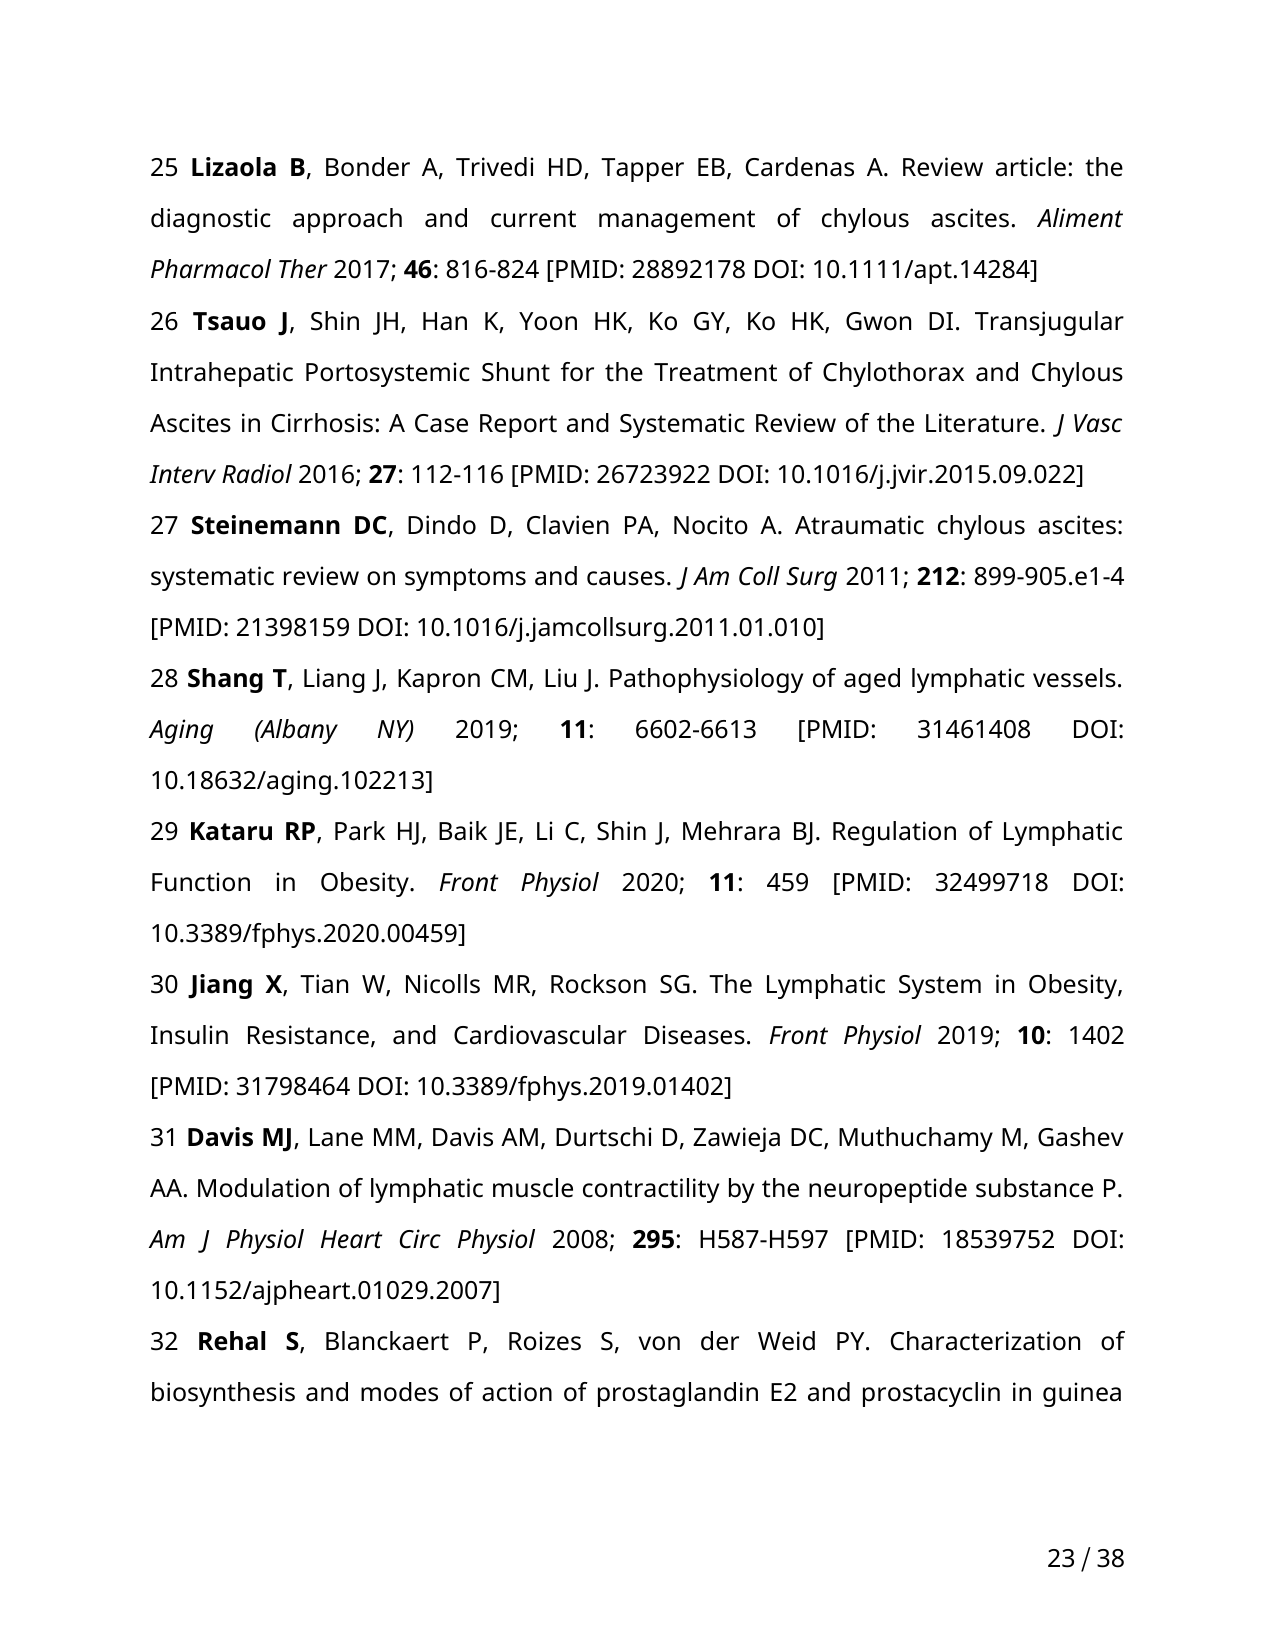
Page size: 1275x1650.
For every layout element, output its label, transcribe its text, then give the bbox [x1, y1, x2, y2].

text 30 Jiang X, Tian W, Nicolls MR, Rockson SG. The Lymphatic System in Obesity, Insulin Resistance, and Cardiovascular Diseases. Front Physiol 2019; 10: 1402 [PMID: 31798464 DOI: 10.3389/fphys.2019.01402] [150, 967, 1125, 1103]
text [150, 1324, 1125, 1409]
text 31 Davis MJ, Lane MM, Davis AM, Durtschi D, Zawieja DC, Muthuchamy M, Gashev AA. Modulation of lymphatic muscle contractility by the neuropeptide substance P. Am J Physiol Heart Circ Physiol 2008; 295: H587-H597 [PMID: 18539752 DOI: 10.1152/ajpheart.01029.2007] [150, 1120, 1125, 1307]
text 27 Steinemann DC, Dindo D, Clavien PA, Nocito A. Atraumatic chylous ascites: systematic review on symptoms and causes. J Am Coll Surg 2011; 212: 899-905.e1-4 [PMID: 21398159 DOI: 10.1016/j.jamcollsurg.2011.01.010] [150, 507, 1125, 643]
text 25 Lizaola B, Bonder A, Trivedi HD, Tapper EB, Cardenas A. Review article: the diagnostic approach and current management of chylous ascites. Aliment Pharmacol Ther 2017; 46: 816-824 [PMID: 28892178 DOI: 10.1111/apt.14284] [150, 150, 1125, 286]
text 26 Tsauo J, Shin JH, Han K, Yoon HK, Ko GY, Ko HK, Gwon DI. Transjugular Intrahepatic Portosystemic Shunt for the Treatment of Chylothorax and Chylous Ascites in Cirrhosis: A Case Report and Systematic Review of the Literature. J Vasc Interv Radiol 2016; 27: 112-116 [PMID: 26723922 DOI: 10.1016/j.jvir.2015.09.022] [150, 303, 1125, 490]
text 28 Shang T, Liang J, Kapron CM, Liu J. Pathophysiology of aged lymphatic vessels. Aging (Albany NY) 2019; 11: 6602-6613 [PMID: 31461408 DOI: 10.18632/aging.102213] [150, 660, 1125, 797]
text 29 Kataru RP, Park HJ, Baik JE, Li C, Shin J, Mehrara BJ. Regulation of Lymphatic Function in Obesity. Front Physiol 2020; 11: 459 [PMID: 32499718 DOI: 10.3389/fphys.2020.00459] [150, 813, 1125, 950]
